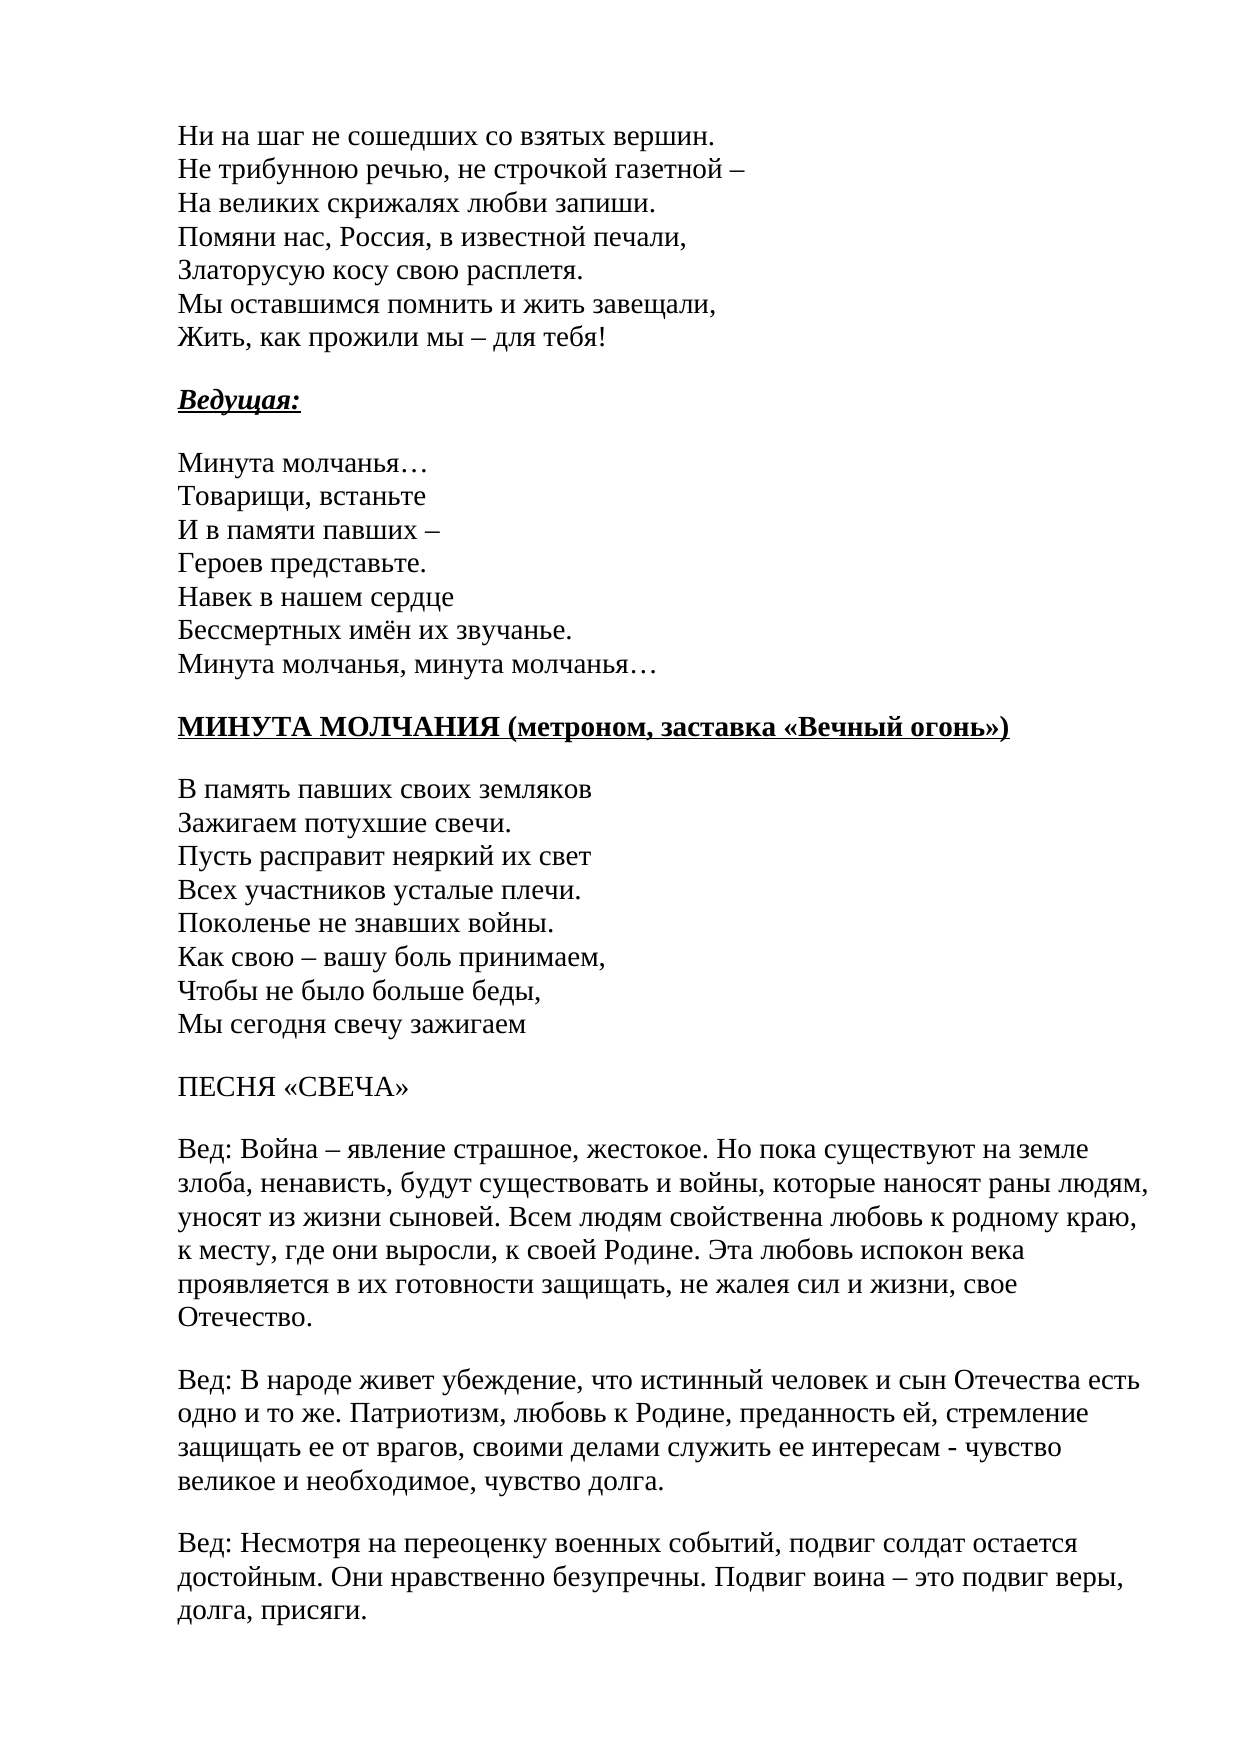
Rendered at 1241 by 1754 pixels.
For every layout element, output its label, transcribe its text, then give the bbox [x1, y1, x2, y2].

text ПЕСНЯ «СВЕЧА» [177, 1069, 1152, 1102]
text Вед: Несмотря на переоценку военных событий, подвиг солдат остается достойным. Они нравственно безупречны. Подвиг воина – это подвиг веры, долга, присяги. [177, 1525, 1152, 1626]
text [177, 118, 1152, 353]
text Ведущая: [177, 382, 1152, 416]
text МИНУТА МОЛЧАНИЯ (метроном, заставка «Вечный огонь») [177, 709, 1152, 742]
text В память павших своих земляков Зажигаем потухшие свечи. Пусть расправит неяркий их свет Всех участников усталые плечи. Поколенье не знавших войны. Как свою – вашу боль принимаем, Чтобы не было больше беды, Мы сегодня свечу зажигаем [177, 771, 1152, 1040]
text Вед: Война – явление страшное, жестокое. Но пока существуют на земле злоба, ненависть, будут существовать и войны, которые наносят раны людям, уносят из жизни сыновей. Всем людям свойственна любовь к родному краю, к месту, где они выросли, к своей Родине. Эта любовь испокон века проявляется в их готовности защищать, не жалея сил и жизни, свое Отечество. [177, 1132, 1152, 1333]
text Минута молчанья… Товарищи, встаньте И в памяти павших – Героев представьте. Навек в нашем сердце Бессмертных имён их звучанье. Минута молчанья, минута молчанья… [177, 445, 1152, 679]
text Вед: В народе живет убеждение, что истинный человек и сын Отечества есть одно и то же. Патриотизм, любовь к Родине, преданность ей, стремление защищать ее от врагов, своими делами служить ее интересам - чувство великое и необходимое, чувство долга. [177, 1362, 1152, 1496]
